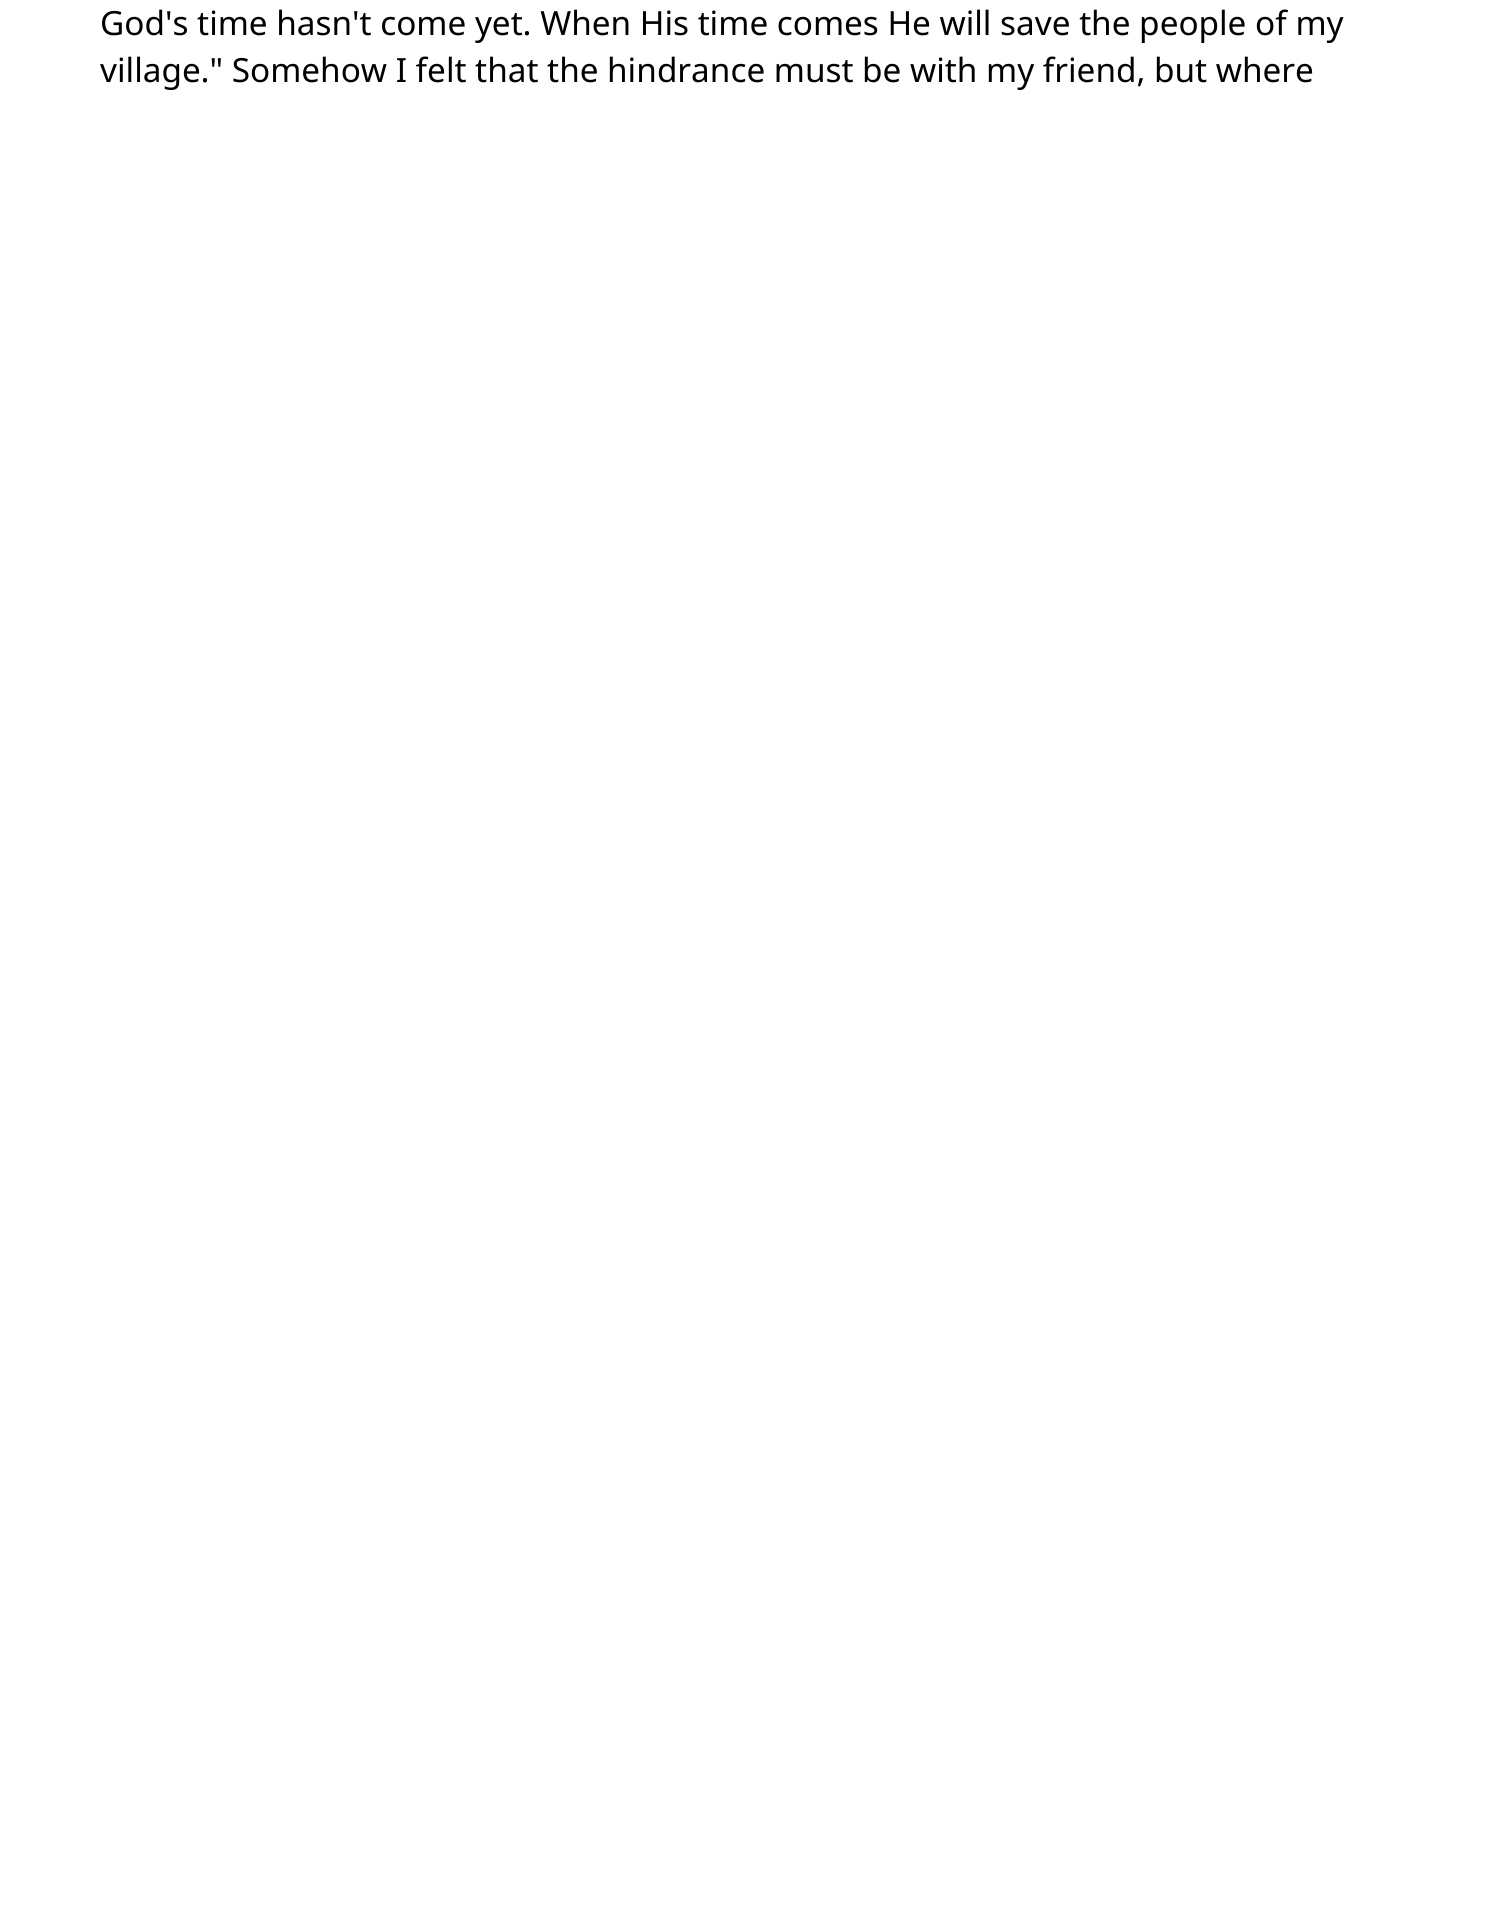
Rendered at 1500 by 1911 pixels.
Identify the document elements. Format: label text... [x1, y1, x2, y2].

text God's time hasn't come yet. When His time comes He will save the people of my village." Somehow I felt that the hindrance must be with my friend, but where [100, 0, 1401, 92]
